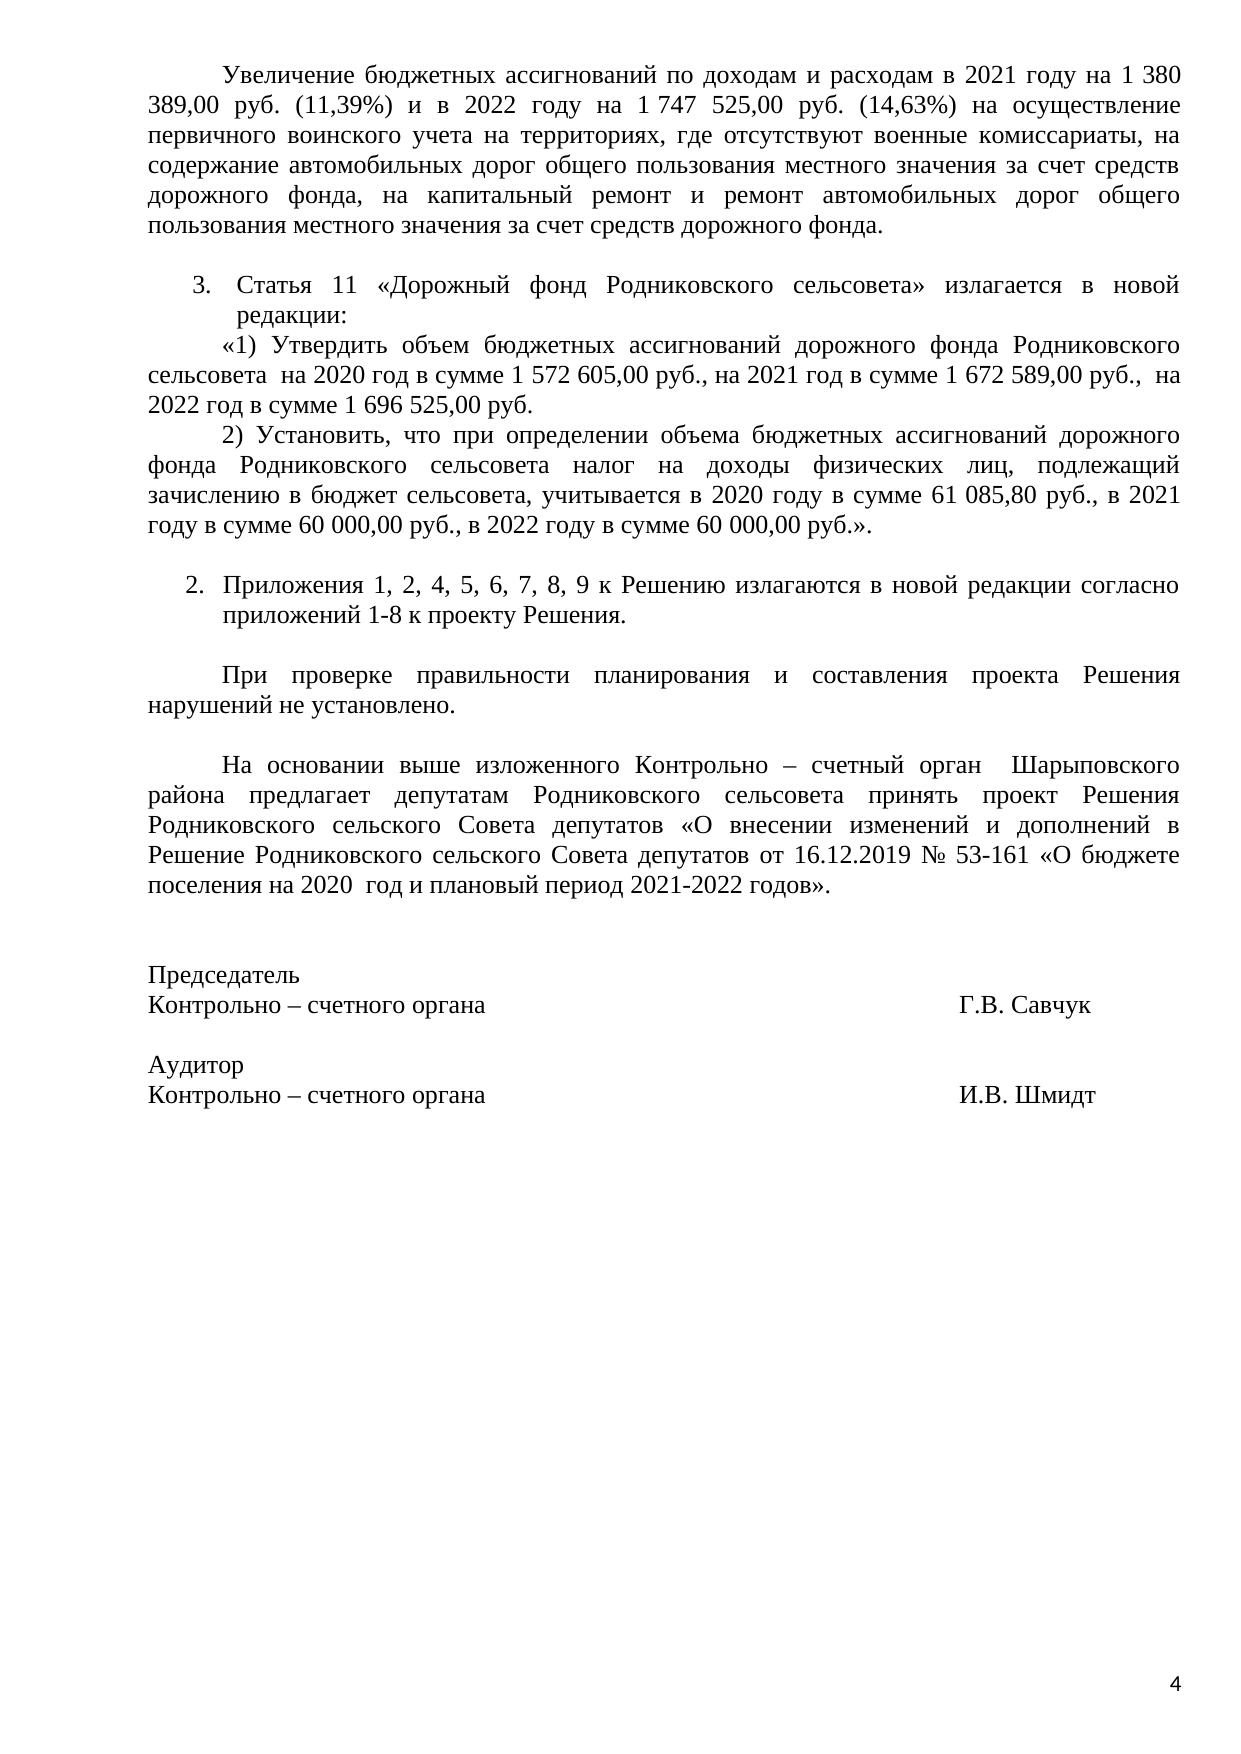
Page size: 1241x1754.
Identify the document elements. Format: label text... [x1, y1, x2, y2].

text Увеличение бюджетных ассигнований по доходам и расходам в 2021 году на 1 380 389,00 руб. (11,39%) и в 2022 году на 1 747 525,00 руб. (14,63%) на осуществление первичного воинского учета на территориях, где отсутствуют военные комиссариаты, на содержание автомобильных дорог общего пользования местного значения за счет средств дорожного фонда, на капитальный ремонт и ремонт автомобильных дорог общего пользования местного значения за счет средств дорожного фонда. [148, 59, 1181, 239]
text Аудитор [148, 1049, 1181, 1079]
text На основании выше изложенного Контрольно – счетный орган Шарыповского района предлагает депутатам Родниковского сельсовета принять проект Решения Родниковского сельского Совета депутатов «О внесении изменений и дополнений в Решение Родниковского сельского Совета депутатов от 16.12.2019 № 53-161 «О бюджете поселения на 2020 год и плановый период 2021-2022 годов». [148, 749, 1181, 899]
text При проверке правильности планирования и составления проекта Решения нарушений не установлено. [148, 659, 1181, 719]
text «1) Утвердить объем бюджетных ассигнований дорожного фонда Родниковского сельсовета на 2020 год в сумме 1 572 605,00 руб., на 2021 год в сумме 1 672 589,00 руб., на 2022 год в сумме 1 696 525,00 руб. [148, 329, 1181, 419]
text Контрольно – счетного органа Г.В. Савчук [148, 989, 1181, 1019]
text 2) Установить, что при определении объема бюджетных ассигнований дорожного фонда Родниковского сельсовета налог на доходы физических лиц, подлежащий зачислению в бюджет сельсовета, учитывается в 2020 году в сумме 61 085,80 руб., в 2021 году в сумме 60 000,00 руб., в 2022 году в сумме 60 000,00 руб.». [148, 419, 1181, 539]
list Приложения 1, 2, 4, 5, 6, 7, 8, 9 к Решению излагаются в новой редакции согласно приложений 1-8 к проекту Решения. [185, 569, 1181, 629]
text Контрольно – счетного органа И.В. Шмидт [148, 1079, 1181, 1109]
text Председатель [148, 959, 1181, 989]
list Статья 11 «Дорожный фонд Родниковского сельсовета» излагается в новой редакции: [192, 269, 1181, 329]
